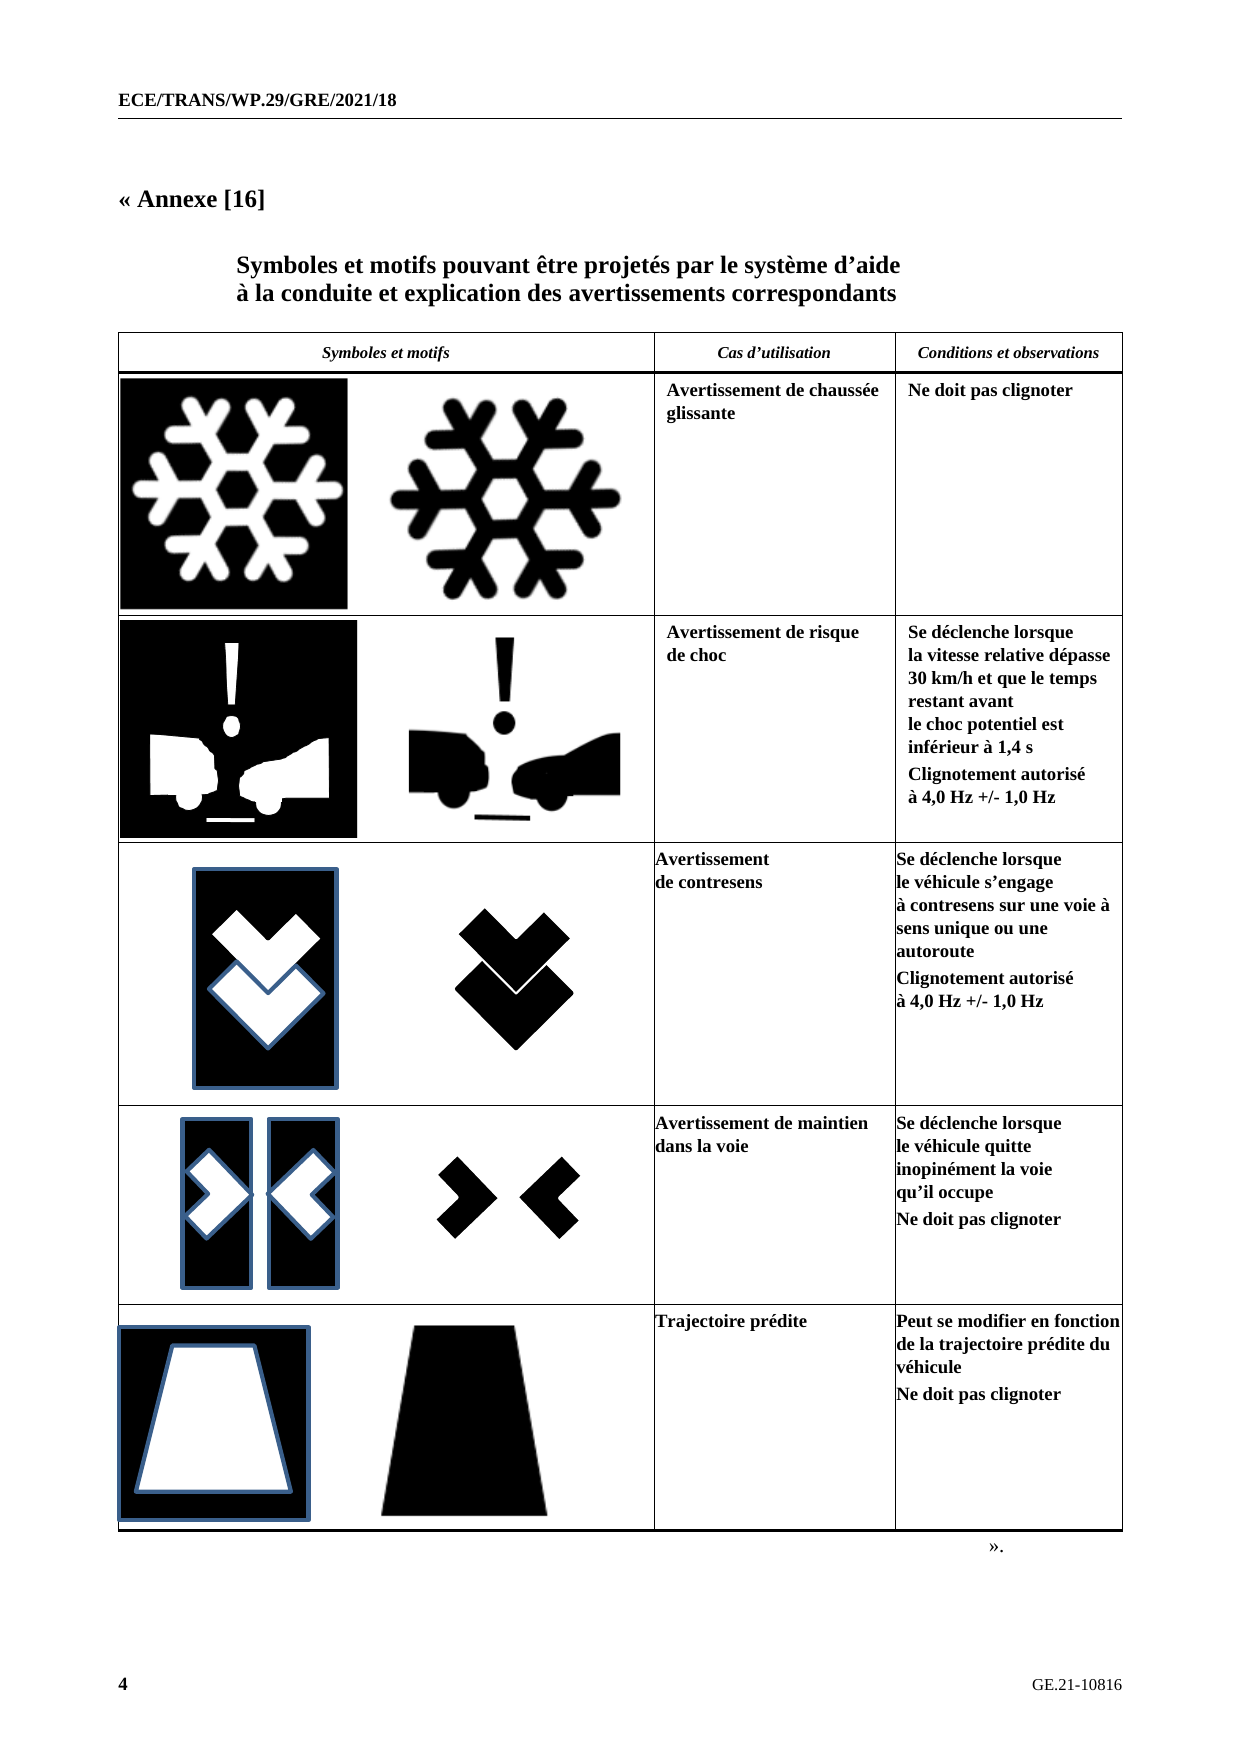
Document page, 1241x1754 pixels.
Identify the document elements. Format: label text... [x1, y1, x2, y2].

table_cell Peut se modifier en fonction de la trajectoire prédite du véhicule Ne doit pas clignoter [896, 1305, 1122, 1528]
table_header Conditions et observations [896, 333, 1122, 371]
table_header Cas d’utilisation [655, 333, 895, 371]
table_cell [119, 1106, 654, 1304]
picture [369, 1308, 560, 1525]
table_cell [119, 843, 654, 1105]
picture [408, 629, 624, 838]
table_cell Se déclenche lorsque le véhicule quitte inopinément la voie qu’il occupe Ne doit pas clignoter [896, 1106, 1122, 1304]
picture [373, 384, 630, 611]
picture [119, 620, 358, 838]
table_cell Avertissement de risque de choc [655, 616, 895, 842]
table_header Symboles et motifs [119, 333, 654, 371]
table_cell Ne doit pas clignoter [896, 374, 1122, 615]
table_cell Se déclenche lorsque le véhicule s’engage à contresens sur une voie à sens unique ou une autoroute Clignotement autorisé à 4,0 Hz +/- 1,0 Hz [896, 843, 1122, 1105]
table_cell Avertissement de contresens [655, 843, 895, 1105]
table_cell Avertissement de maintien dans la voie [655, 1106, 895, 1304]
table_cell Avertissement de chaussée glissante [655, 374, 895, 615]
table_cell [119, 374, 654, 615]
text Symboles et motifs pouvant être projetés par le système d’aide à la conduite et explication des avertissements correspondants [118, 251, 1004, 307]
text « Annexe [16] [118, 185, 1004, 213]
table_cell [119, 616, 654, 842]
table_cell Trajectoire prédite [655, 1305, 895, 1528]
text ». [236, 1532, 1004, 1557]
table_cell [119, 1305, 654, 1528]
table_cell Se déclenche lorsque la vitesse relative dépasse 30 km/h et que le temps restant avant le choc potentiel est inférieur à 1,4 s Clignotement autorisé à 4,0 Hz +/- 1,0 Hz [896, 616, 1122, 842]
picture [119, 377, 351, 611]
